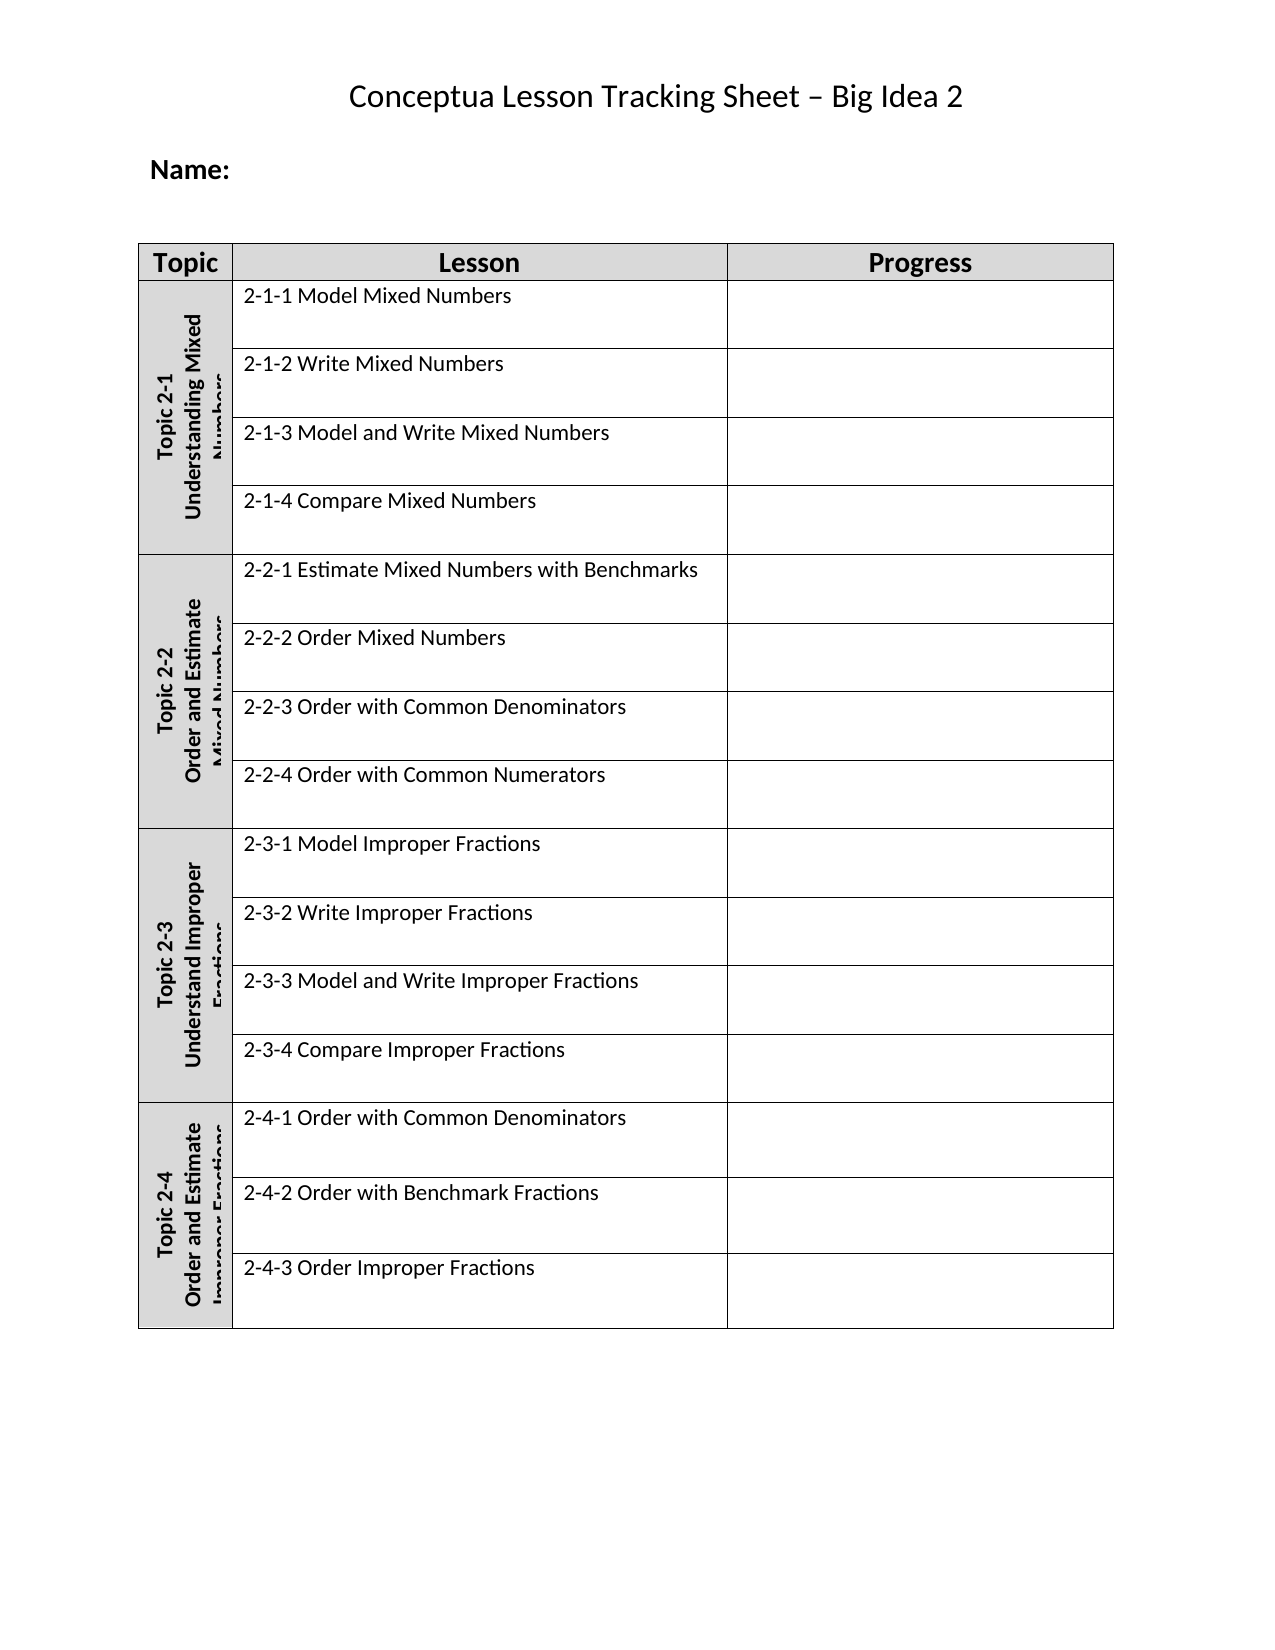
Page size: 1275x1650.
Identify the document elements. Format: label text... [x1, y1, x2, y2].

table_cell 2-4-1 Order with Common Denominators [233, 1103, 727, 1177]
table_cell 2-1-4 Compare Mixed Numbers [233, 486, 727, 554]
table_cell [728, 1103, 1113, 1177]
table_header Topic [139, 244, 232, 280]
table_header Lesson [233, 244, 727, 280]
table_cell [728, 898, 1113, 965]
table_cell 2-3-3 Model and Write Improper Fractions [233, 966, 727, 1034]
table_cell Topic 2-3 Understand Improper Fractions [139, 829, 232, 1102]
table_cell 2-2-4 Order with Common Numerators [233, 761, 727, 828]
table_cell [728, 349, 1113, 417]
table_header Progress [728, 244, 1113, 280]
table_cell 2-1-3 Model and Write Mixed Numbers [233, 418, 727, 485]
table_cell [728, 1035, 1113, 1102]
table_cell 2-2-3 Order with Common Denominators [233, 692, 727, 759]
table_cell [728, 418, 1113, 485]
table_cell [728, 624, 1113, 691]
table_cell 2-1-2 Write Mixed Numbers [233, 349, 727, 417]
table_cell [728, 761, 1113, 828]
table_cell [728, 555, 1113, 622]
table_cell 2-2-2 Order Mixed Numbers [233, 624, 727, 691]
table_cell Topic 2-2 Order and Estimate Mixed Numbers [139, 555, 232, 828]
table_cell 2-2-1 Estimate Mixed Numbers with Benchmarks [233, 555, 727, 622]
table_cell [728, 1254, 1113, 1327]
table_cell [728, 829, 1113, 897]
text Name: [150, 151, 1125, 187]
table_cell Topic 2-4 Order and Estimate Improper Fractions [139, 1103, 232, 1327]
table_cell 2-3-4 Compare Improper Fractions [233, 1035, 727, 1102]
table_cell 2-1-1 Model Mixed Numbers [233, 281, 727, 348]
table_cell 2-4-3 Order Improper Fractions [233, 1254, 727, 1327]
table_cell 2-3-2 Write Improper Fractions [233, 898, 727, 965]
table_cell [728, 692, 1113, 759]
table_cell 2-3-1 Model Improper Fractions [233, 829, 727, 897]
table_cell Topic 2-1 Understanding Mixed Numbers [139, 281, 232, 554]
table_cell [728, 486, 1113, 554]
table_cell 2-4-2 Order with Benchmark Fractions [233, 1178, 727, 1252]
table_cell [728, 281, 1113, 348]
table_cell [728, 966, 1113, 1034]
table_cell [728, 1178, 1113, 1252]
